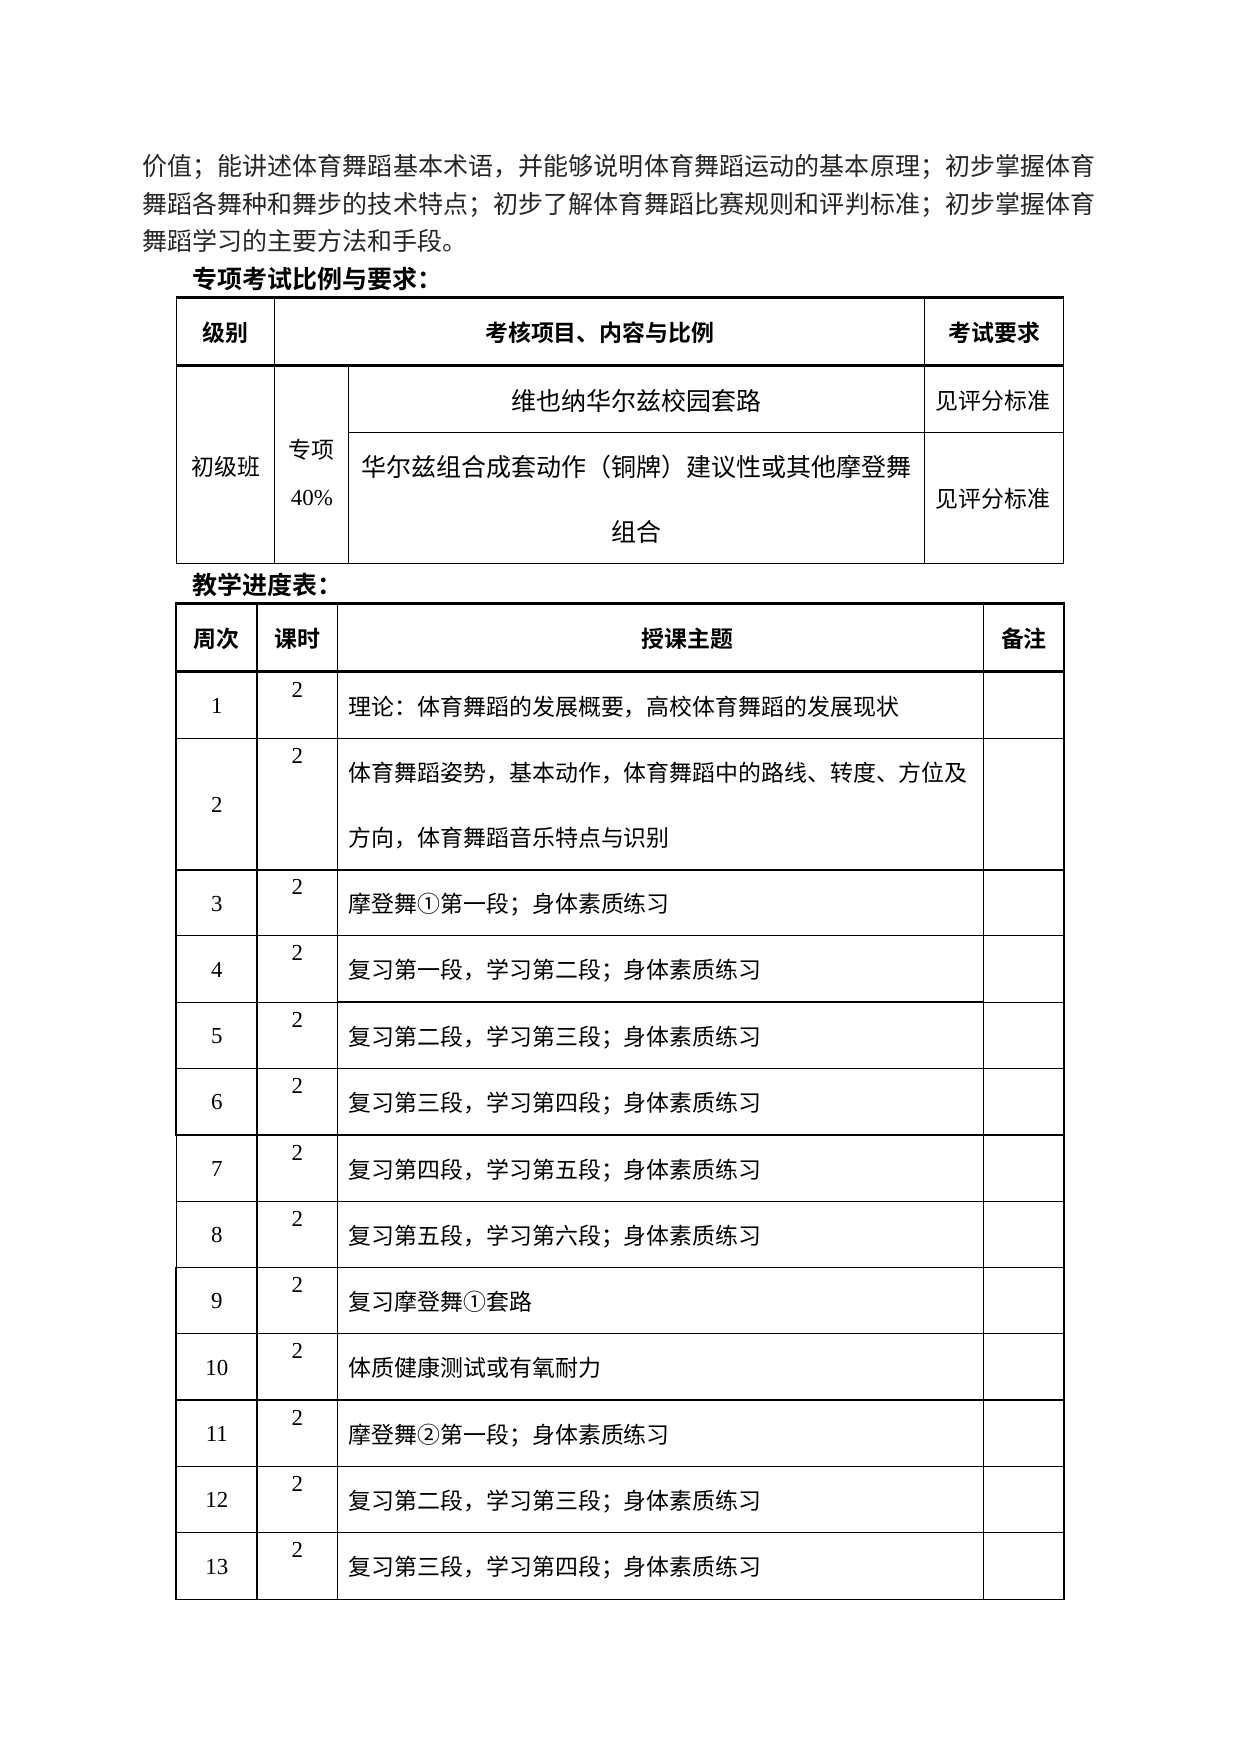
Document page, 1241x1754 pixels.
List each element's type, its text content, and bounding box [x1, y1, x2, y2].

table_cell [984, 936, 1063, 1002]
text 教学进度表： [142, 564, 1098, 602]
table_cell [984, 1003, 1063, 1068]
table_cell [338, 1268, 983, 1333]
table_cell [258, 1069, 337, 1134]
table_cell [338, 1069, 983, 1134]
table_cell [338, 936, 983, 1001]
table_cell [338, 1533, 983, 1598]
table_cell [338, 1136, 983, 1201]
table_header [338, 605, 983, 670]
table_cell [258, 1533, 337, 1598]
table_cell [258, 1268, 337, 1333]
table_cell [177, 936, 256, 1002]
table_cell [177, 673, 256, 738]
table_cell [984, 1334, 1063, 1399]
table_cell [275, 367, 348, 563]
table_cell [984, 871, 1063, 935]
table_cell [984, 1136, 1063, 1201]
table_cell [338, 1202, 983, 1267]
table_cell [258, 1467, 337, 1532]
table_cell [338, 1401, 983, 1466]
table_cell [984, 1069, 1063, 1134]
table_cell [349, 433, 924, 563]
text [142, 146, 1098, 258]
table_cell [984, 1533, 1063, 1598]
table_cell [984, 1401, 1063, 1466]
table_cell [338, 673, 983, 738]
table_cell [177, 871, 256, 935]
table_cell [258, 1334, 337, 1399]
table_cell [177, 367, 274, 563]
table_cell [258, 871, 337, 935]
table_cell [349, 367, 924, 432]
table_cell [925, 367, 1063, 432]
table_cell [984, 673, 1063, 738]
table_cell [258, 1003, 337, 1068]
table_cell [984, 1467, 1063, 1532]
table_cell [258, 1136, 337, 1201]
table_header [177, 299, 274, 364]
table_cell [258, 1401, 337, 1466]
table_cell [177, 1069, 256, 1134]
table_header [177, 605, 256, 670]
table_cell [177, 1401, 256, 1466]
text 专项考试比例与要求： [142, 258, 1098, 296]
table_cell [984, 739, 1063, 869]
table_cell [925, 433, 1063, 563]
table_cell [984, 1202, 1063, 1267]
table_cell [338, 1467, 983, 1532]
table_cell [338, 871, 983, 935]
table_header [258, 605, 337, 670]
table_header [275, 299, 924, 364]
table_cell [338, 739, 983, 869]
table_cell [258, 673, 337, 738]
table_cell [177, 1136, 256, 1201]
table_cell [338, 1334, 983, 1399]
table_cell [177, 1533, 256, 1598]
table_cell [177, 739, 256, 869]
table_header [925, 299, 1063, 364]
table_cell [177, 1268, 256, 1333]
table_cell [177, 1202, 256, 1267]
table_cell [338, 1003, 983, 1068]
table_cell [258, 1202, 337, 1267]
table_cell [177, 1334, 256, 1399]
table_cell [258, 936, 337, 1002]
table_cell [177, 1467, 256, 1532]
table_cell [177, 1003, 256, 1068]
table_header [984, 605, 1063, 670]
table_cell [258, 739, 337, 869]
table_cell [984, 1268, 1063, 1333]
